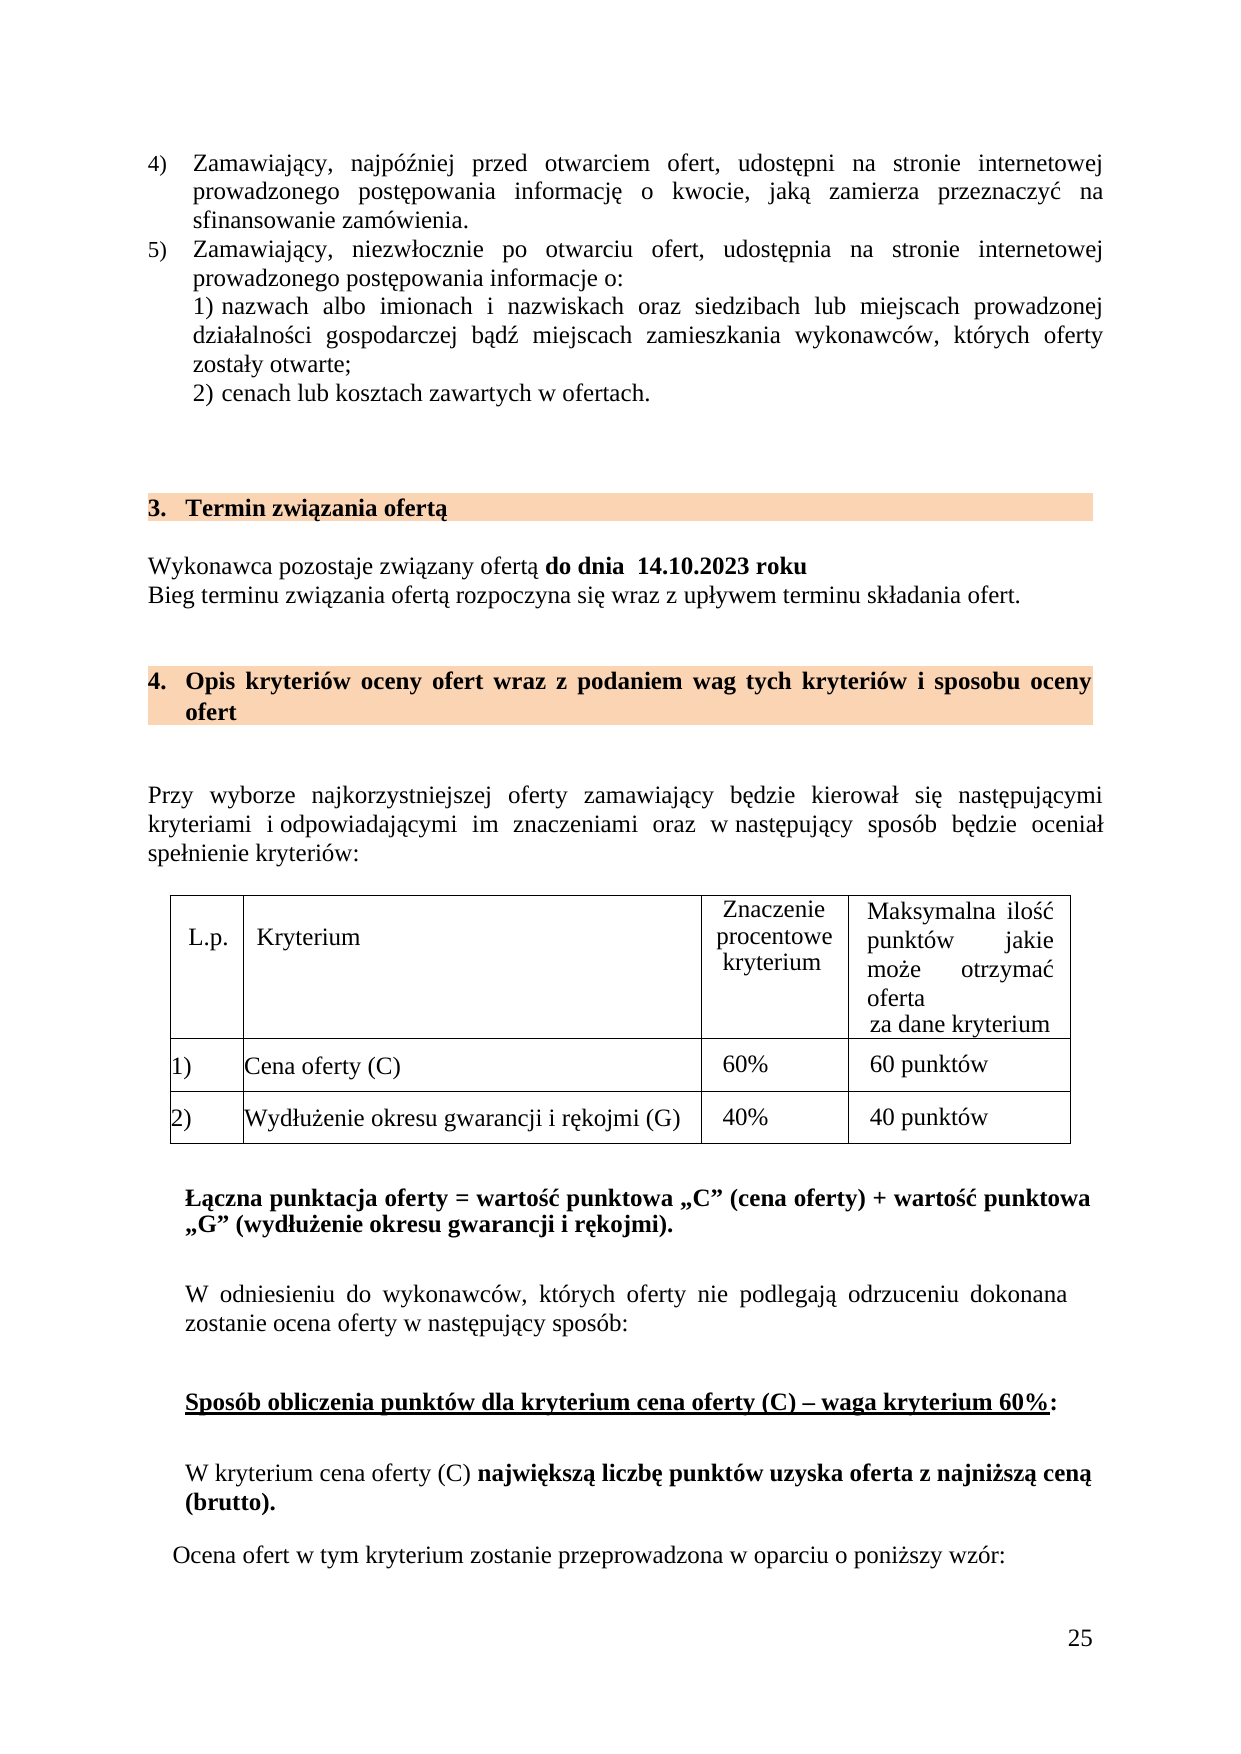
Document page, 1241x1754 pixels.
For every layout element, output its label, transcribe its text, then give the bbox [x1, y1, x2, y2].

table_cell Wydłużenie okresu gwarancji i rękojmi (G) [244, 1092, 701, 1143]
table_header Znaczenie procentowe kryterium [702, 896, 848, 1038]
table_cell 1) [171, 1039, 243, 1091]
subtitle Łączna punktacja oferty = wartość punktowa „C” (cena oferty) + wartość punktowa „G” (wydłużenie okresu gwarancji i rękojmi). [185, 1186, 1093, 1238]
table_cell Cena oferty (C) [244, 1039, 701, 1091]
list Opis kryteriów oceny ofert wraz z podaniem wag tych kryteriów i sposobu oceny ofert [148, 666, 1093, 725]
text 2) cenach lub kosztach zawartych w ofertach. [193, 378, 1104, 406]
text Wykonawca pozostaje związany ofertą do dnia 14.10.2023 roku [148, 551, 1104, 580]
table_header Kryterium [244, 896, 701, 1038]
table_cell 40 punktów [849, 1092, 1070, 1143]
table_cell 2) [171, 1092, 243, 1143]
table_cell 60% [702, 1039, 848, 1091]
table_header Maksymalna ilość punktów jakie może otrzymać oferta za dane kryterium [849, 896, 1070, 1038]
text 1) nazwach albo imionach i nazwiskach oraz siedzibach lub miejscach prowadzonej działalności gospodarczej bądź miejscach zamieszkania wykonawców, których oferty zostały otwarte; [193, 291, 1104, 378]
text Bieg terminu związania ofertą rozpoczyna się wraz z upływem terminu składania ofert. [148, 580, 1104, 609]
text Ocena ofert w tym kryterium zostanie przeprowadzona w oparciu o poniższy wzór: [172, 1519, 1093, 1575]
list Zamawiający, niezwłocznie po otwarciu ofert, udostępnia na stronie internetowej prowadzonego postępowania informacje o: [148, 234, 1104, 291]
text W kryterium cena oferty (C) największą liczbę punktów uzyska oferta z najniższą ceną (brutto). [185, 1458, 1093, 1516]
table_cell 60 punktów [849, 1039, 1070, 1091]
text Przy wyborze najkorzystniejszej oferty zamawiający będzie kierował się następującymi kryteriami i odpowiadającymi im znaczeniami oraz w następujący sposób będzie oceniał spełnienie kryteriów: [148, 752, 1104, 867]
table_header L.p. [171, 896, 243, 1038]
subtitle Sposób obliczenia punktów dla kryterium cena oferty (C) – waga kryterium 60%: [185, 1387, 1093, 1416]
list Zamawiający, najpóźniej przed otwarciem ofert, udostępni na stronie internetowej prowadzonego postępowania informację o kwocie, jaką zamierza przeznaczyć na sfinansowanie zamówienia. [148, 148, 1104, 234]
list W odniesieniu do wykonawców, których oferty nie podlegają odrzuceniu dokonana zostanie ocena oferty w następujący sposób: [185, 1279, 1068, 1337]
table_cell 40% [702, 1092, 848, 1143]
list Termin związania ofertą [148, 493, 1093, 521]
